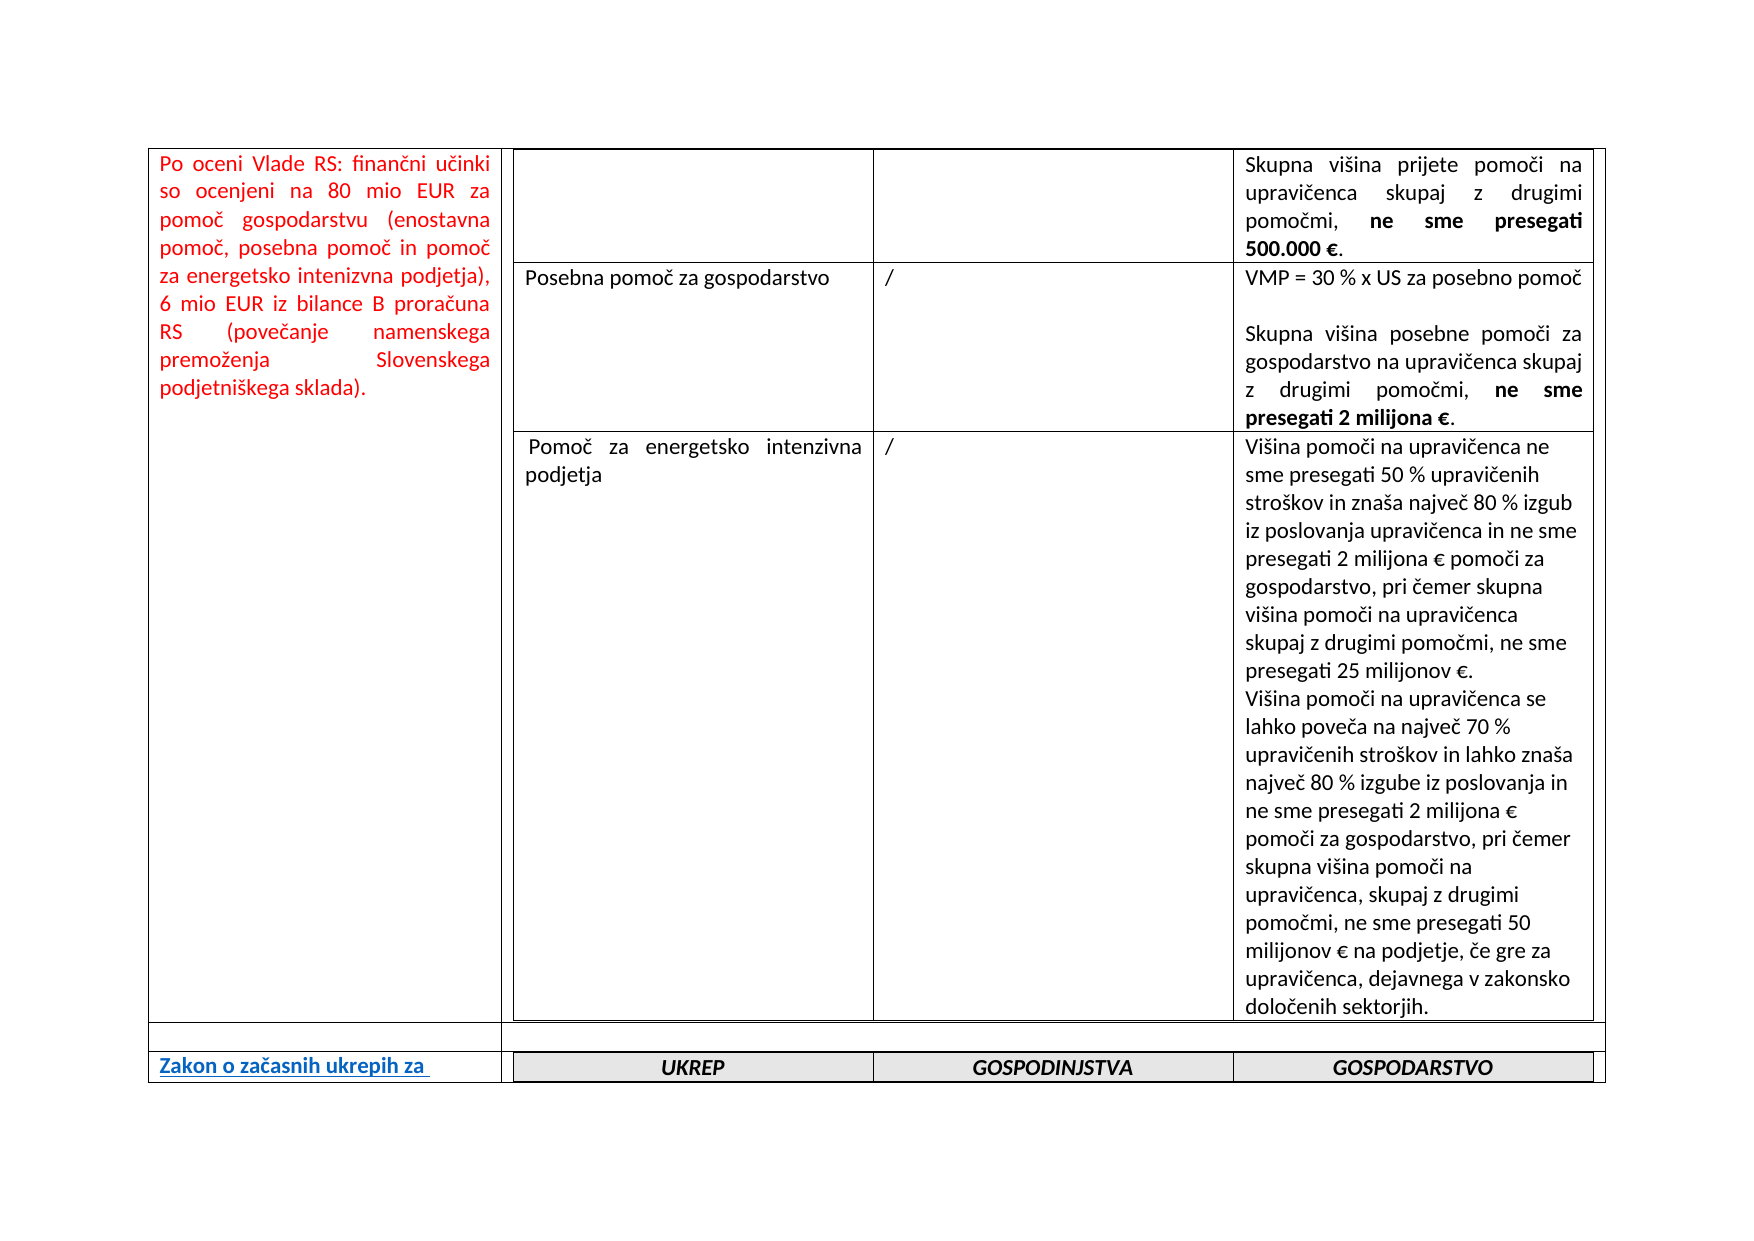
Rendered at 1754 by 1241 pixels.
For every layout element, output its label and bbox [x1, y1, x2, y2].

table_cell [502, 149, 1605, 1022]
table_cell [149, 1023, 501, 1051]
table_cell [502, 1023, 1605, 1051]
table_cell [149, 1052, 501, 1082]
table_cell [502, 1052, 513, 1082]
table_cell [149, 149, 501, 1022]
table_cell [1594, 1052, 1605, 1082]
